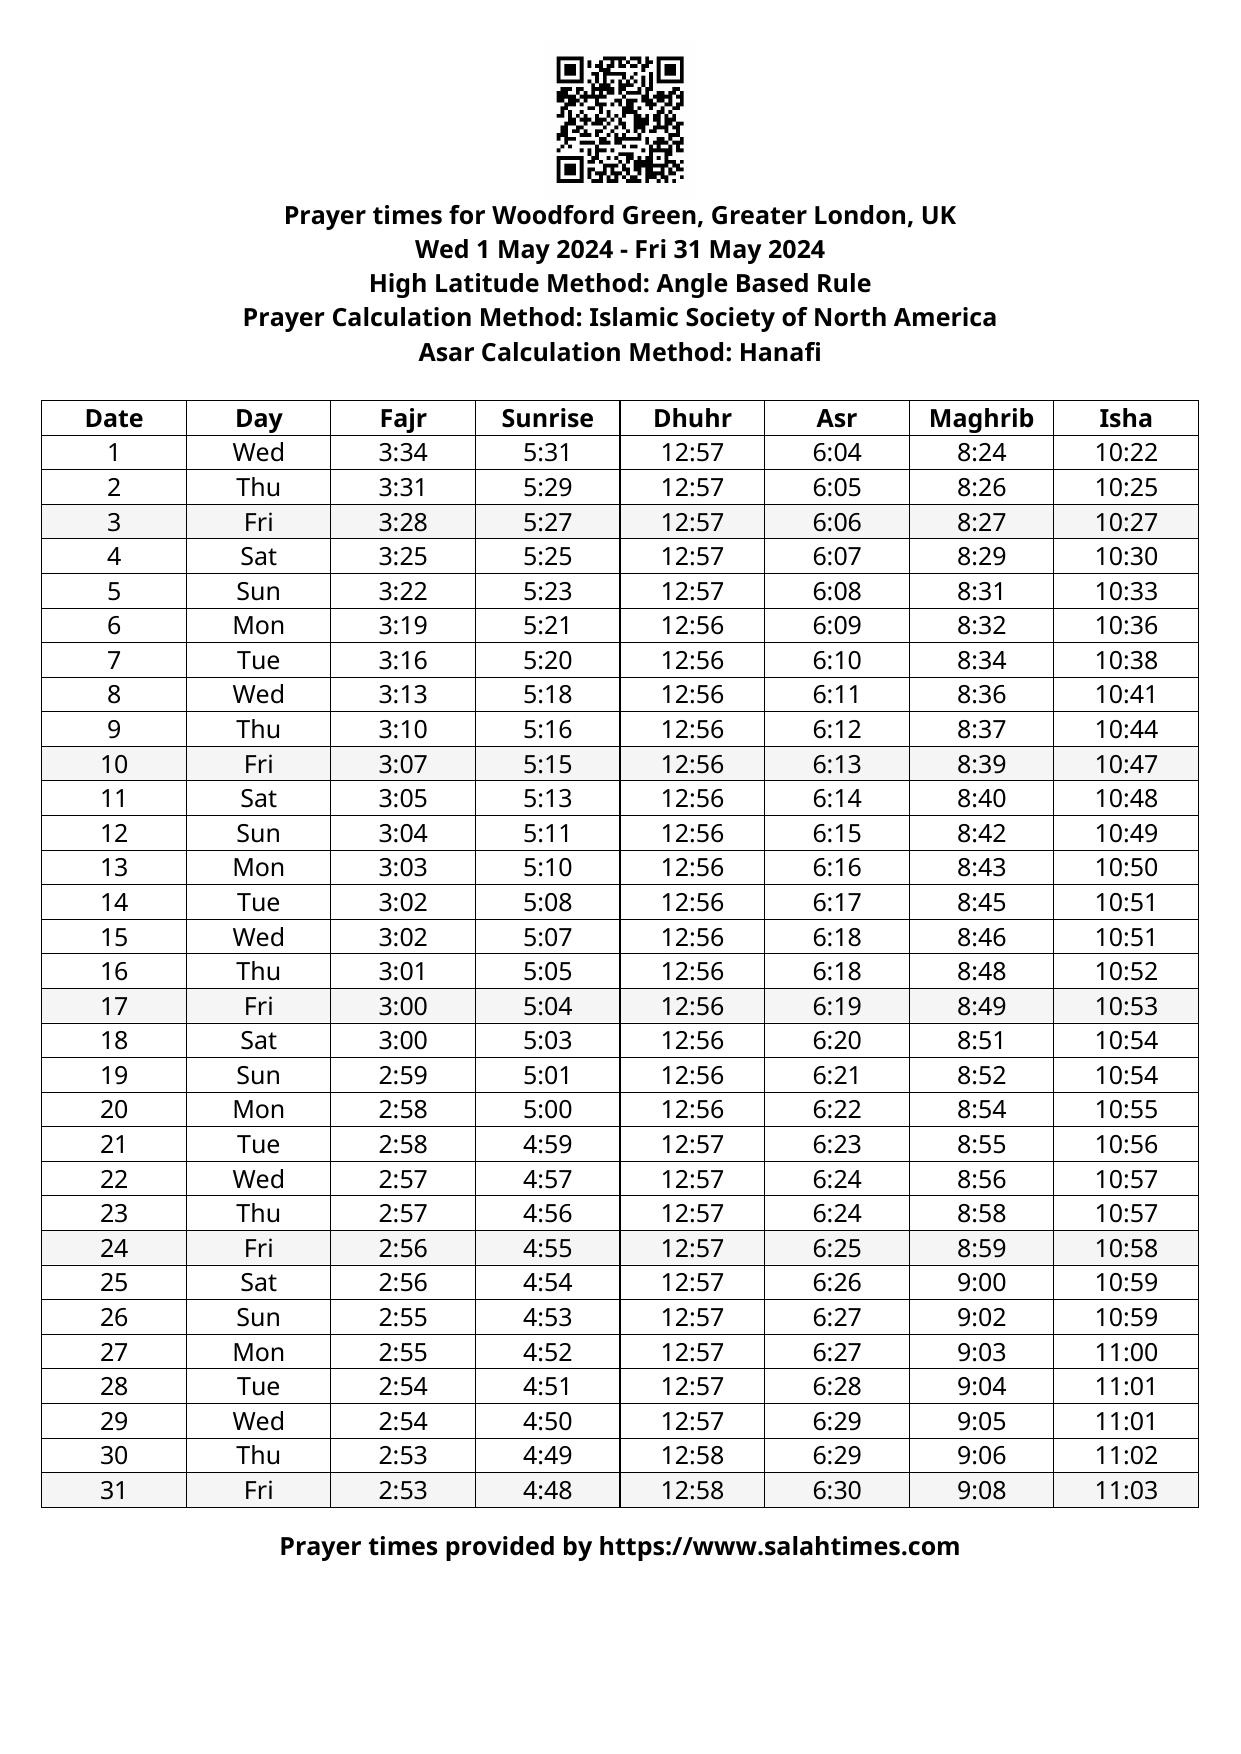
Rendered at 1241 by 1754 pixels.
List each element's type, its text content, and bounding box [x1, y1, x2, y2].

table_cell 3:05 [331, 781, 475, 815]
table_cell 10:51 [1054, 920, 1198, 953]
table_cell 12:56 [621, 781, 764, 815]
table_cell 4:50 [476, 1404, 619, 1437]
table_cell 10:57 [1054, 1162, 1198, 1195]
table_header Dhuhr [621, 401, 764, 434]
table_cell 2:54 [331, 1369, 475, 1403]
table_cell 9:02 [910, 1300, 1053, 1334]
table_cell 28 [42, 1369, 186, 1403]
table_cell 9:05 [910, 1404, 1053, 1437]
table_cell 6:24 [765, 1196, 909, 1230]
table_cell 6:20 [765, 1024, 909, 1057]
table_cell 8:32 [910, 609, 1053, 642]
table_cell 9 [42, 712, 186, 746]
table_cell 12:57 [621, 574, 764, 607]
table_cell 7 [42, 643, 186, 677]
table_cell 12:57 [621, 1231, 764, 1264]
table_cell 5:18 [476, 678, 619, 711]
table_cell 25 [42, 1266, 186, 1299]
table_cell 6:28 [765, 1369, 909, 1403]
table_cell Wed [187, 1404, 330, 1437]
table_cell 8:55 [910, 1127, 1053, 1161]
table_cell Wed [187, 436, 330, 469]
table_cell 2:54 [331, 1404, 475, 1437]
table_cell 12:56 [621, 816, 764, 849]
table_cell 11:01 [1054, 1404, 1198, 1437]
table_cell 4:49 [476, 1439, 619, 1472]
table_cell 5:16 [476, 712, 619, 746]
table_cell 5:08 [476, 885, 619, 919]
table_cell 8:49 [910, 989, 1053, 1022]
table_cell 12:57 [621, 1369, 764, 1403]
table_cell 4 [42, 539, 186, 573]
table_cell 12:56 [621, 678, 764, 711]
table_cell 6:06 [765, 505, 909, 538]
table_cell 12:56 [621, 885, 764, 919]
table_cell 8:31 [910, 574, 1053, 607]
table_cell 11:02 [1054, 1439, 1198, 1472]
table_cell 10:25 [1054, 470, 1198, 504]
table_cell 10:33 [1054, 574, 1198, 607]
table_cell 12:56 [621, 851, 764, 884]
table_cell 5:01 [476, 1058, 619, 1092]
table_cell 4:57 [476, 1162, 619, 1195]
table_cell 3:04 [331, 816, 475, 849]
table_cell 9:06 [910, 1439, 1053, 1472]
table_cell 27 [42, 1335, 186, 1368]
table_cell 12:57 [621, 1335, 764, 1368]
text Prayer times for Woodford Green, Greater London, UK [42, 198, 1198, 232]
table_cell Fri [187, 1473, 330, 1507]
table_cell 13 [42, 851, 186, 884]
table_cell Sat [187, 1024, 330, 1057]
table_cell 10:22 [1054, 436, 1198, 469]
table_cell 5:29 [476, 470, 619, 504]
table_cell 21 [42, 1127, 186, 1161]
table_cell 12:57 [621, 470, 764, 504]
table_cell 6 [42, 609, 186, 642]
table_cell 6:23 [765, 1127, 909, 1161]
table_cell 10:41 [1054, 678, 1198, 711]
table_cell 8:39 [910, 747, 1053, 780]
table_cell 24 [42, 1231, 186, 1264]
table_cell Sun [187, 1058, 330, 1092]
table_cell 8:58 [910, 1196, 1053, 1230]
table_cell 3:31 [331, 470, 475, 504]
table_cell 6:30 [765, 1473, 909, 1507]
table_cell Sun [187, 816, 330, 849]
table_cell 8:29 [910, 539, 1053, 573]
table_cell 10:52 [1054, 954, 1198, 988]
table_cell 3:03 [331, 851, 475, 884]
table_cell 20 [42, 1093, 186, 1126]
table_cell 9:00 [910, 1266, 1053, 1299]
table_cell 6:19 [765, 989, 909, 1022]
table_header Isha [1054, 401, 1198, 434]
table_cell Thu [187, 1439, 330, 1472]
table_cell 6:17 [765, 885, 909, 919]
table_cell 6:18 [765, 920, 909, 953]
table_header Date [42, 401, 186, 434]
table_cell 11:00 [1054, 1335, 1198, 1368]
table_cell Thu [187, 954, 330, 988]
table_cell 10:49 [1054, 816, 1198, 849]
table_cell 11 [42, 781, 186, 815]
table_cell 5:25 [476, 539, 619, 573]
table_cell 12:57 [621, 1266, 764, 1299]
table_cell 8:26 [910, 470, 1053, 504]
table_cell 5:11 [476, 816, 619, 849]
table_cell 5:05 [476, 954, 619, 988]
table_cell Thu [187, 1196, 330, 1230]
table_cell 8:51 [910, 1024, 1053, 1057]
table_cell 3:25 [331, 539, 475, 573]
picture [542, 41, 699, 198]
table_cell 2:53 [331, 1439, 475, 1472]
table_cell 4:59 [476, 1127, 619, 1161]
table_cell 10 [42, 747, 186, 780]
table_cell 8:37 [910, 712, 1053, 746]
table_cell Sat [187, 781, 330, 815]
table_cell 5:23 [476, 574, 619, 607]
table_cell 8:24 [910, 436, 1053, 469]
table_cell 6:26 [765, 1266, 909, 1299]
table_cell 10:30 [1054, 539, 1198, 573]
table_cell 2:53 [331, 1473, 475, 1507]
table_cell 2 [42, 470, 186, 504]
table_cell 12:57 [621, 1300, 764, 1334]
table_cell 8 [42, 678, 186, 711]
table_cell 12:58 [621, 1473, 764, 1507]
table_cell 10:53 [1054, 989, 1198, 1022]
table_cell 8:48 [910, 954, 1053, 988]
table_cell 10:51 [1054, 885, 1198, 919]
table_cell 22 [42, 1162, 186, 1195]
table_cell Tue [187, 1369, 330, 1403]
table_cell 3:02 [331, 885, 475, 919]
table_cell Tue [187, 885, 330, 919]
table_cell 10:54 [1054, 1058, 1198, 1092]
table_cell 10:59 [1054, 1300, 1198, 1334]
table_cell 26 [42, 1300, 186, 1334]
table_cell 2:57 [331, 1162, 475, 1195]
table_cell 3:01 [331, 954, 475, 988]
table_cell 10:56 [1054, 1127, 1198, 1161]
table_cell 14 [42, 885, 186, 919]
table_cell 10:27 [1054, 505, 1198, 538]
table_cell Wed [187, 1162, 330, 1195]
table_cell 3:10 [331, 712, 475, 746]
table_cell 2:55 [331, 1335, 475, 1368]
table_cell 12:57 [621, 539, 764, 573]
table_cell Sun [187, 1300, 330, 1334]
table_cell 6:25 [765, 1231, 909, 1264]
table_cell 8:45 [910, 885, 1053, 919]
table_cell 2:58 [331, 1093, 475, 1126]
table_cell 9:04 [910, 1369, 1053, 1403]
table_cell 6:27 [765, 1300, 909, 1334]
table_cell Sat [187, 539, 330, 573]
table_cell 6:24 [765, 1162, 909, 1195]
text Wed 1 May 2024 - Fri 31 May 2024 [42, 232, 1198, 266]
table_cell 5 [42, 574, 186, 607]
table_cell Fri [187, 505, 330, 538]
table_cell Fri [187, 989, 330, 1022]
table_cell 8:46 [910, 920, 1053, 953]
table_cell 30 [42, 1439, 186, 1472]
table_cell 6:29 [765, 1404, 909, 1437]
table_cell Thu [187, 712, 330, 746]
table_cell 8:59 [910, 1231, 1053, 1264]
table_cell 3:34 [331, 436, 475, 469]
table_cell 5:27 [476, 505, 619, 538]
table_cell Thu [187, 470, 330, 504]
table_cell 8:56 [910, 1162, 1053, 1195]
table_cell 5:03 [476, 1024, 619, 1057]
table_cell 12:58 [621, 1439, 764, 1472]
table_cell Mon [187, 609, 330, 642]
table_cell 2:56 [331, 1266, 475, 1299]
table_cell Fri [187, 1231, 330, 1264]
table_cell 6:10 [765, 643, 909, 677]
table_cell 6:22 [765, 1093, 909, 1126]
table_header Sunrise [476, 401, 619, 434]
table_cell 4:56 [476, 1196, 619, 1230]
table_header Day [187, 401, 330, 434]
table_cell 6:08 [765, 574, 909, 607]
table_cell 12 [42, 816, 186, 849]
table_cell 5:21 [476, 609, 619, 642]
table_cell Tue [187, 643, 330, 677]
table_cell 17 [42, 989, 186, 1022]
table_cell 6:04 [765, 436, 909, 469]
text Asar Calculation Method: Hanafi [42, 334, 1198, 368]
table_cell 10:48 [1054, 781, 1198, 815]
table_cell 5:15 [476, 747, 619, 780]
table_cell 8:36 [910, 678, 1053, 711]
table_cell 8:43 [910, 851, 1053, 884]
table_cell 2:57 [331, 1196, 475, 1230]
table_cell Fri [187, 747, 330, 780]
table_cell Mon [187, 851, 330, 884]
table_cell 4:55 [476, 1231, 619, 1264]
table_cell 15 [42, 920, 186, 953]
table_cell 8:54 [910, 1093, 1053, 1126]
table_cell 4:53 [476, 1300, 619, 1334]
table_cell 12:56 [621, 712, 764, 746]
table_cell 10:54 [1054, 1024, 1198, 1057]
table_cell 6:05 [765, 470, 909, 504]
table_cell 12:57 [621, 1162, 764, 1195]
table_cell 16 [42, 954, 186, 988]
table_cell 3:28 [331, 505, 475, 538]
table_cell 12:56 [621, 747, 764, 780]
table_cell Mon [187, 1093, 330, 1126]
table_cell 5:20 [476, 643, 619, 677]
table_cell 12:57 [621, 1127, 764, 1161]
table_cell 5:13 [476, 781, 619, 815]
table_cell 3:07 [331, 747, 475, 780]
table_cell 2:55 [331, 1300, 475, 1334]
table_header Asr [765, 401, 909, 434]
table_cell 12:56 [621, 920, 764, 953]
table_cell 19 [42, 1058, 186, 1092]
table_cell 29 [42, 1404, 186, 1437]
table_cell 12:56 [621, 1058, 764, 1092]
text High Latitude Method: Angle Based Rule [42, 266, 1198, 300]
table_cell 8:42 [910, 816, 1053, 849]
table_cell 6:27 [765, 1335, 909, 1368]
table_cell 12:57 [621, 1196, 764, 1230]
table_cell 3:19 [331, 609, 475, 642]
table_cell 10:38 [1054, 643, 1198, 677]
table_cell 4:52 [476, 1335, 619, 1368]
table_cell 5:00 [476, 1093, 619, 1126]
table_cell 12:57 [621, 1404, 764, 1437]
table_cell 6:09 [765, 609, 909, 642]
table_cell 4:51 [476, 1369, 619, 1403]
table_cell 8:34 [910, 643, 1053, 677]
table_cell 1 [42, 436, 186, 469]
table_cell 6:12 [765, 712, 909, 746]
table_cell 31 [42, 1473, 186, 1507]
table_header Fajr [331, 401, 475, 434]
table_cell 3 [42, 505, 186, 538]
table_cell 12:56 [621, 643, 764, 677]
table_cell 2:56 [331, 1231, 475, 1264]
table_cell 10:47 [1054, 747, 1198, 780]
table_cell 10:55 [1054, 1093, 1198, 1126]
table_cell 6:29 [765, 1439, 909, 1472]
table_cell 3:02 [331, 920, 475, 953]
table_cell 5:04 [476, 989, 619, 1022]
table_cell Sun [187, 574, 330, 607]
table_cell 18 [42, 1024, 186, 1057]
table_cell 12:56 [621, 609, 764, 642]
table_cell 3:00 [331, 989, 475, 1022]
table_cell 6:13 [765, 747, 909, 780]
table_cell 2:59 [331, 1058, 475, 1092]
table_cell 5:07 [476, 920, 619, 953]
table_cell 12:57 [621, 436, 764, 469]
table_cell 4:48 [476, 1473, 619, 1507]
table_cell 9:03 [910, 1335, 1053, 1368]
table_cell 8:52 [910, 1058, 1053, 1092]
table_cell 3:22 [331, 574, 475, 607]
table_cell 3:16 [331, 643, 475, 677]
table_cell Wed [187, 678, 330, 711]
table_header Maghrib [910, 401, 1053, 434]
table_cell 6:07 [765, 539, 909, 573]
table_cell 6:11 [765, 678, 909, 711]
table_cell 6:21 [765, 1058, 909, 1092]
table_cell 9:08 [910, 1473, 1053, 1507]
table_cell 5:10 [476, 851, 619, 884]
table_cell 3:00 [331, 1024, 475, 1057]
table_cell 2:58 [331, 1127, 475, 1161]
table_cell 10:44 [1054, 712, 1198, 746]
table_cell 10:59 [1054, 1266, 1198, 1299]
table_cell Sat [187, 1266, 330, 1299]
table_cell 8:27 [910, 505, 1053, 538]
table_cell 11:01 [1054, 1369, 1198, 1403]
table_cell 5:31 [476, 436, 619, 469]
table_cell 11:03 [1054, 1473, 1198, 1507]
table_cell Tue [187, 1127, 330, 1161]
table_cell 6:14 [765, 781, 909, 815]
table_cell 12:56 [621, 1093, 764, 1126]
table_cell 12:57 [621, 505, 764, 538]
table_cell Wed [187, 920, 330, 953]
table_cell 6:16 [765, 851, 909, 884]
table_cell 10:50 [1054, 851, 1198, 884]
table_cell 12:56 [621, 1024, 764, 1057]
table_cell 8:40 [910, 781, 1053, 815]
table_cell 10:58 [1054, 1231, 1198, 1264]
text Prayer times provided by https://www.salahtimes.com [42, 1528, 1198, 1563]
table_cell Mon [187, 1335, 330, 1368]
table_cell 4:54 [476, 1266, 619, 1299]
table_cell 6:18 [765, 954, 909, 988]
table_cell 3:13 [331, 678, 475, 711]
table_cell 10:57 [1054, 1196, 1198, 1230]
table_cell 12:56 [621, 954, 764, 988]
table_cell 23 [42, 1196, 186, 1230]
table_cell 10:36 [1054, 609, 1198, 642]
text Prayer Calculation Method: Islamic Society of North America [42, 300, 1198, 334]
table_cell 6:15 [765, 816, 909, 849]
table_cell 12:56 [621, 989, 764, 1022]
